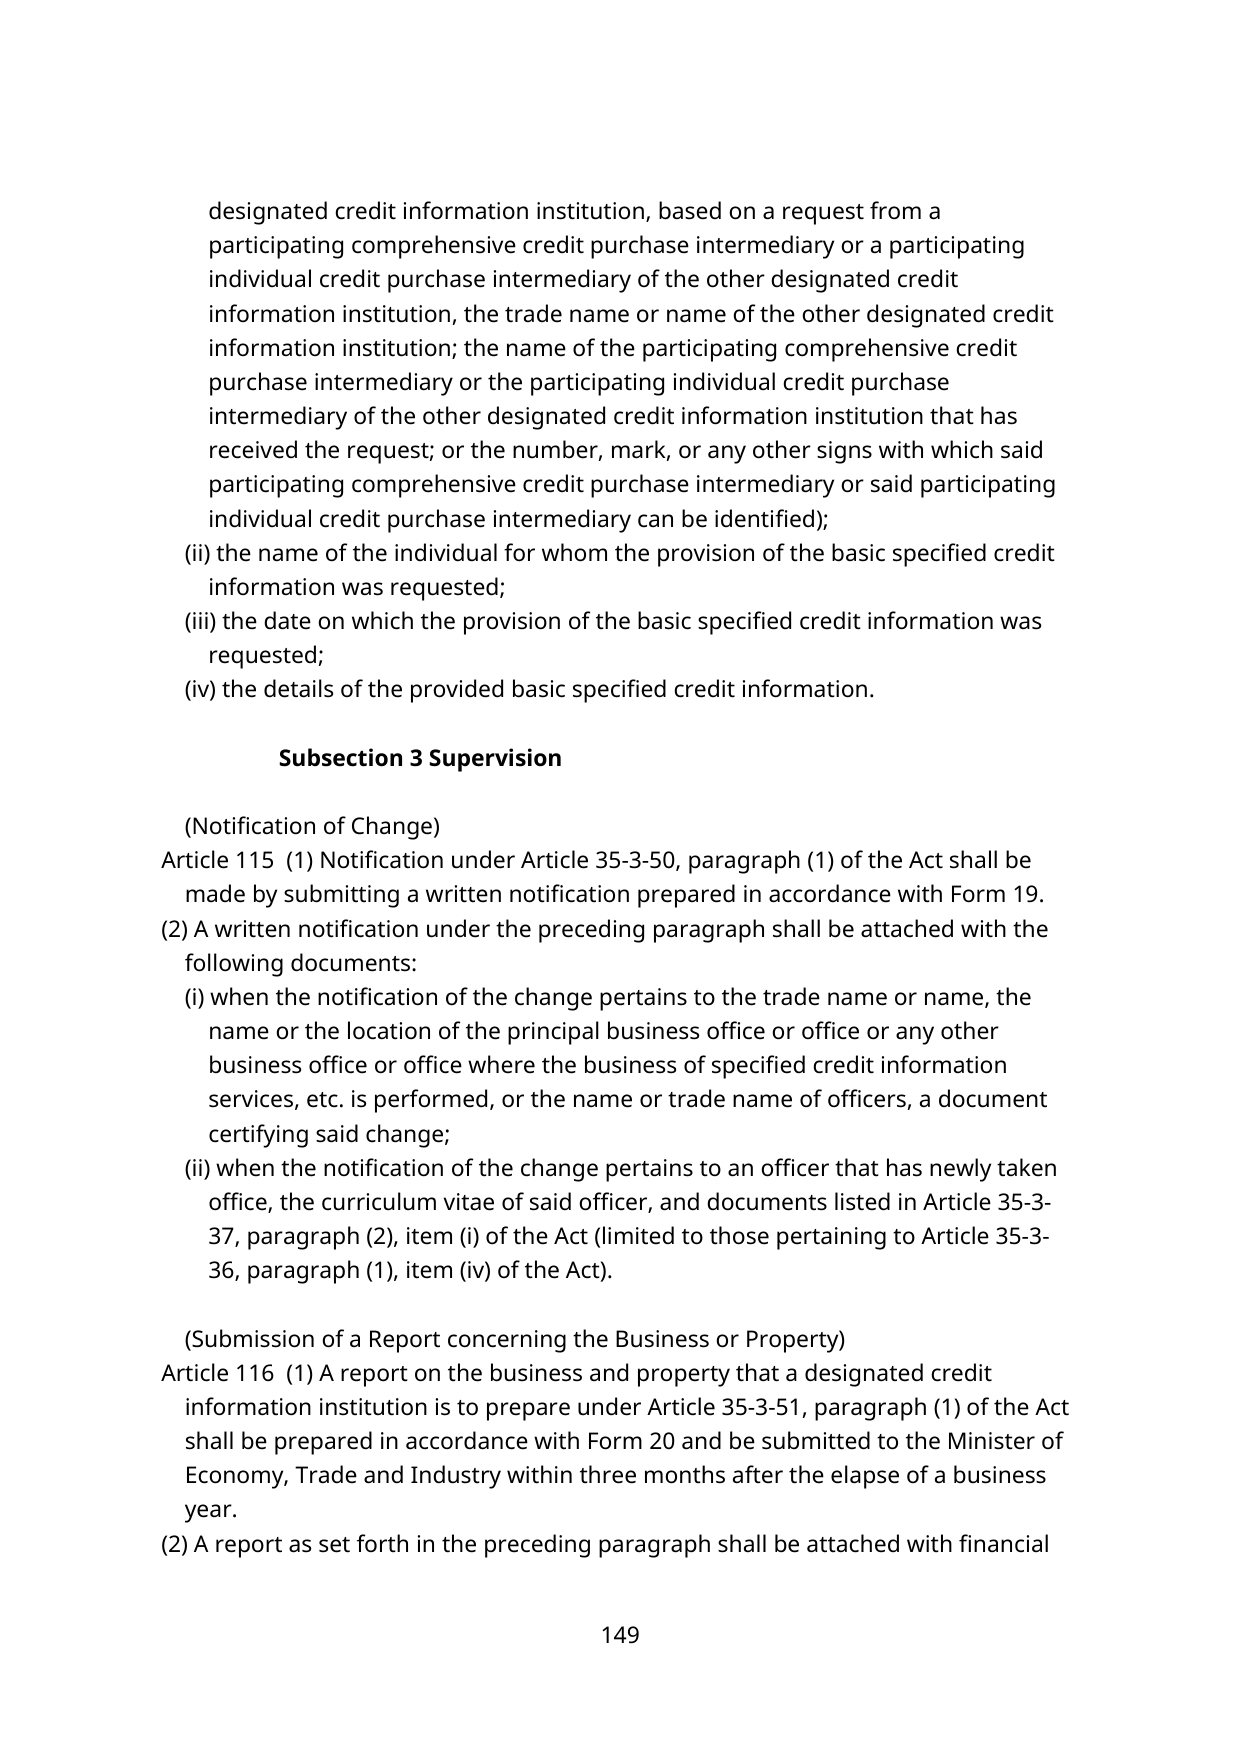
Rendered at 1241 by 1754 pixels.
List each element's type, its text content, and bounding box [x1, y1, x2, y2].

text (Submission of a Report concerning the Business or Property) [184, 1321, 1079, 1355]
text (2) A written notification under the preceding paragraph shall be attached with the following documents: [161, 911, 1079, 979]
text (ii) when the notification of the change pertains to an officer that has newly taken office, the curriculum vitae of said officer, and documents listed in Article 35-3-37, paragraph (2), item (i) of the Act (limited to those pertaining to Article 35-3-36, paragraph (1), item (iv) of the Act). [184, 1150, 1079, 1287]
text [184, 194, 1079, 535]
text (Notification of Change) [184, 809, 1079, 843]
text Subsection 3 Supervision [276, 740, 1079, 774]
text (ii) the name of the individual for whom the provision of the basic specified credit information was requested; [184, 535, 1079, 604]
text (iii) the date on which the provision of the basic specified credit information was requested; [184, 604, 1079, 672]
text Article 115 (1) Notification under Article 35-3-50, paragraph (1) of the Act shall be made by submitting a written notification prepared in accordance with Form 19. [161, 843, 1079, 911]
text (i) when the notification of the change pertains to the trade name or name, the name or the location of the principal business office or office or any other business office or office where the business of specified credit information services, etc. is performed, or the name or trade name of officers, a document certifying said change; [184, 979, 1079, 1150]
text Article 116 (1) A report on the business and property that a designated credit information institution is to prepare under Article 35-3-51, paragraph (1) of the Act shall be prepared in accordance with Form 20 and be submitted to the Minister of Economy, Trade and Industry within three months after the elapse of a business year. [161, 1355, 1079, 1526]
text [161, 1526, 1079, 1560]
text (iv) the details of the provided basic specified credit information. [184, 672, 1079, 706]
